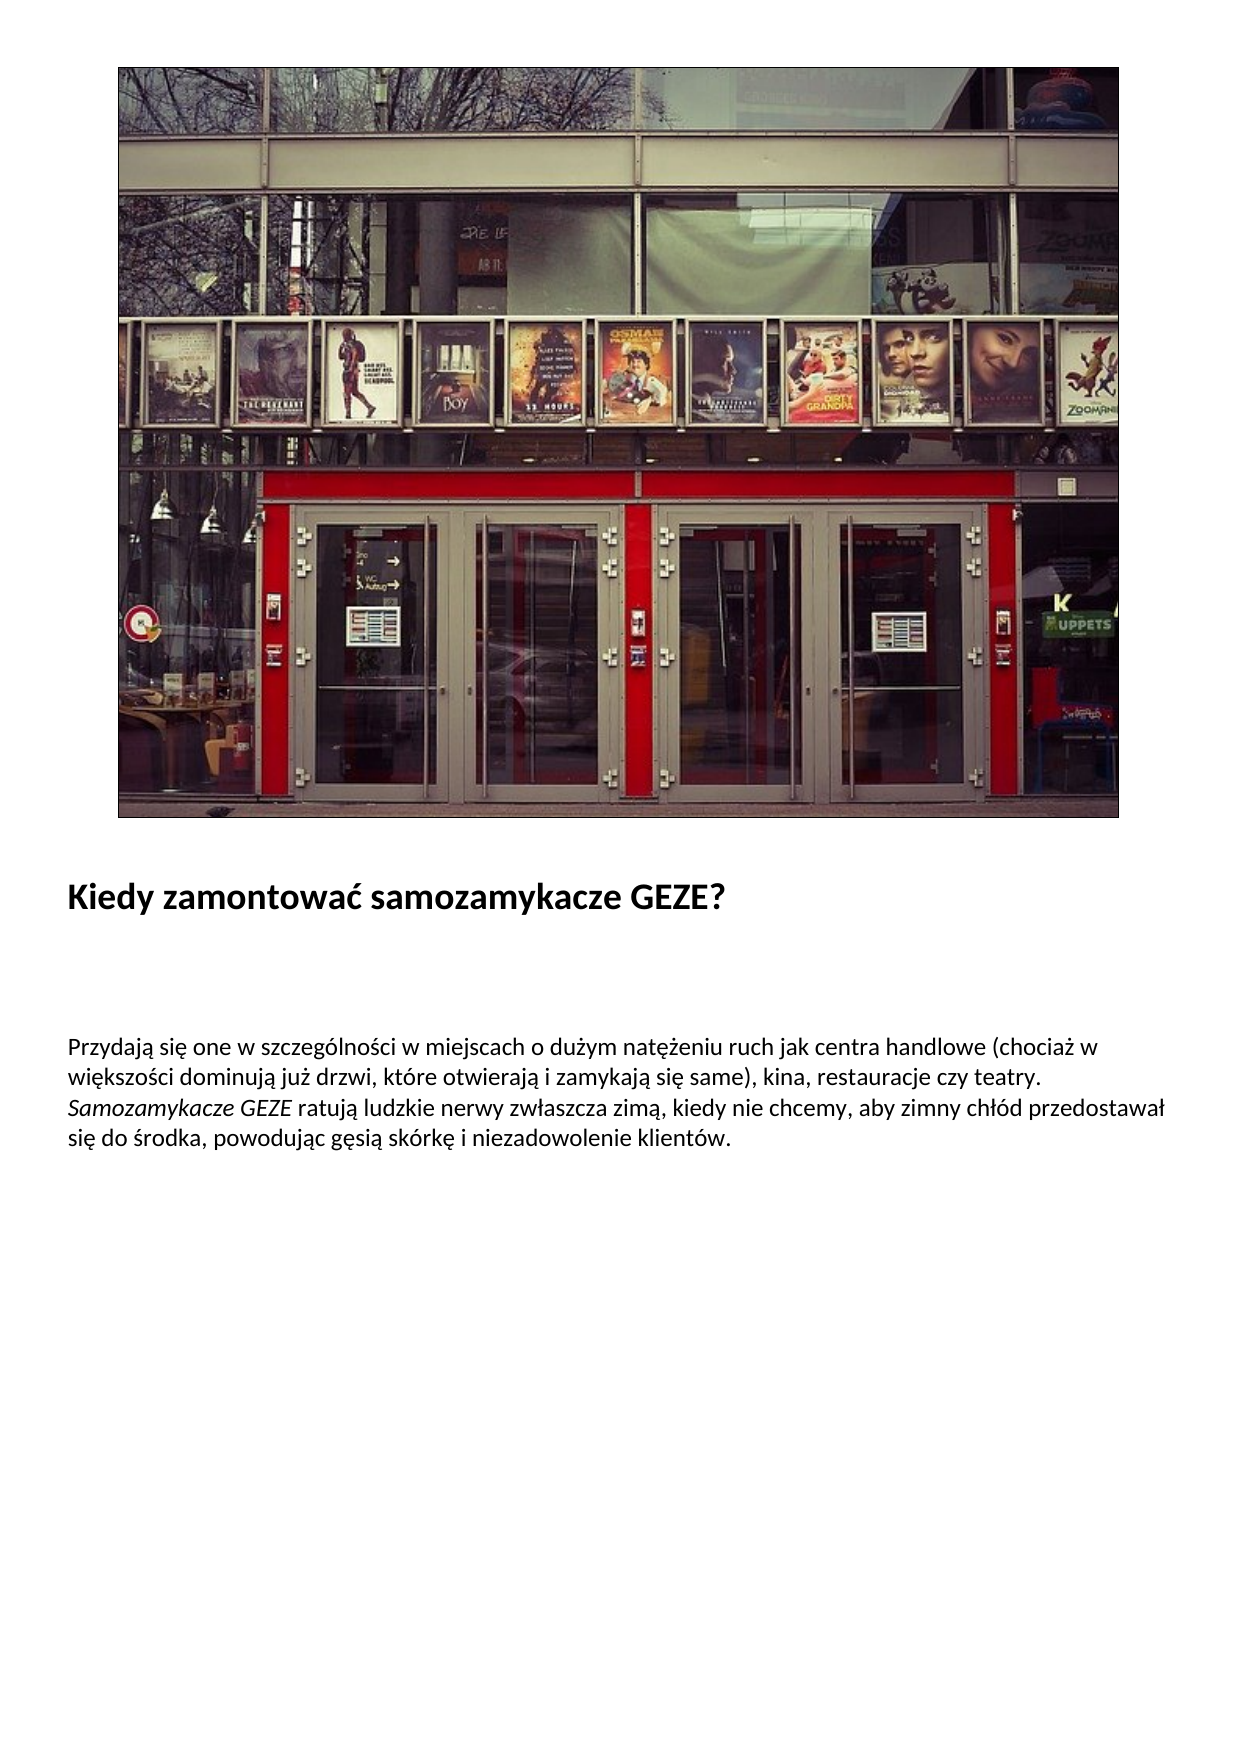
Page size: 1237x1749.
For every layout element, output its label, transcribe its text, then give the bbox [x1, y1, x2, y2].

text Kiedy zamontować samozamykacze GEZE? [68, 873, 1169, 919]
text Przydają się one w szczególności w miejscach o dużym natężeniu ruch jak centra handlowe (chociaż w większości dominują już drzwi, które otwierają i zamykają się same), kina, restauracje czy teatry. Samozamykacze GEZE ratują ludzkie nerwy zwłaszcza zimą, kiedy nie chcemy, aby zimny chłód przedostawał się do środka, powodując gęsią skórkę i niezadowolenie klientów. [68, 1031, 1169, 1153]
picture [119, 68, 1118, 817]
